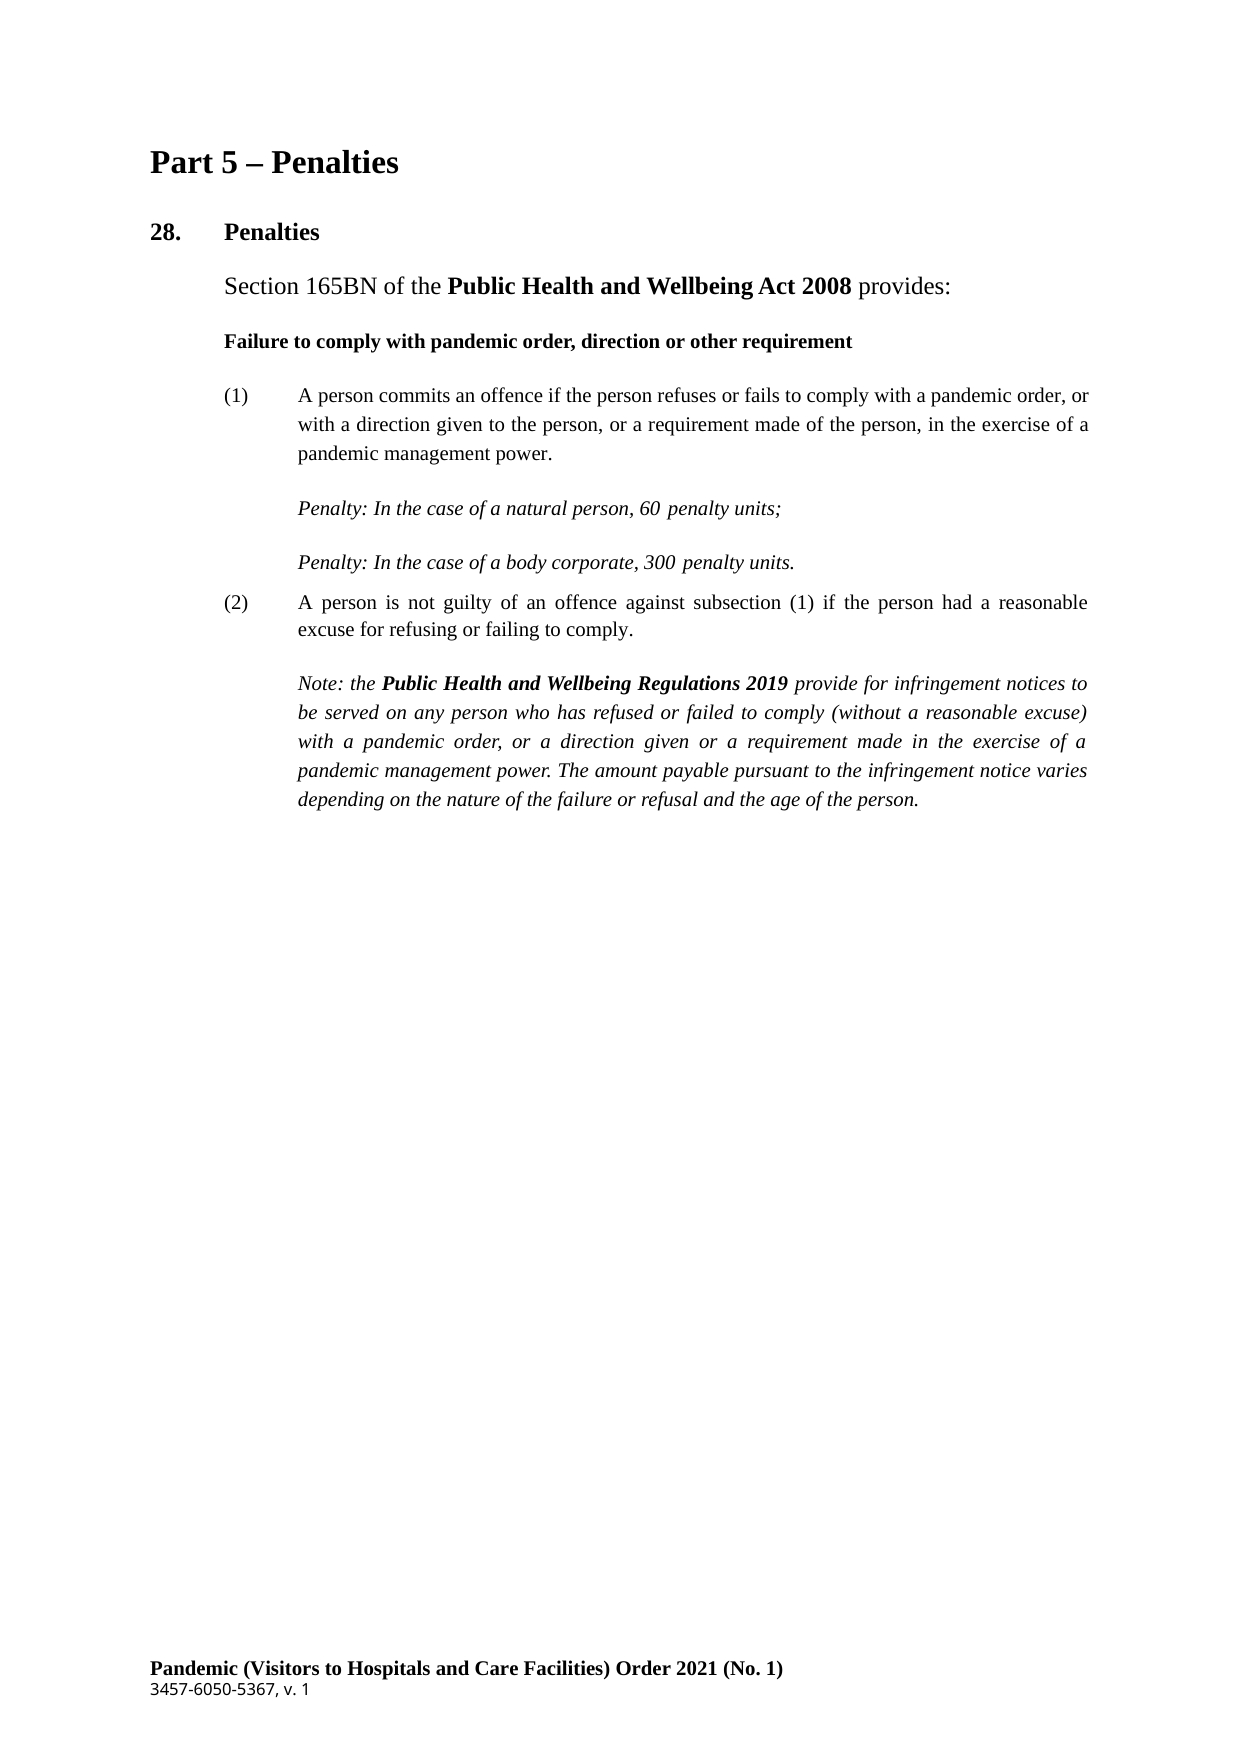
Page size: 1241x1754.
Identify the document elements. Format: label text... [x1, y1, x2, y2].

subtitle Penalties [150, 217, 1090, 246]
text Failure to comply with pandemic order, direction or other requirement [224, 325, 1090, 354]
subtitle Penalty: In the case of a body corporate, 300 penalty units. [298, 546, 1090, 575]
subtitle A person commits an offence if the person refuses or fails to comply with a pandemic order, or with a direction given to the person, or a requirement made of the person, in the exercise of a pandemic management power. [224, 379, 1090, 467]
subtitle Part 5 – Penalties [150, 150, 1090, 179]
text Note: the Public Health and Wellbeing Regulations 2019 provide for infringement notices to be served on any person who has refused or failed to comply (without a reasonable excuse) with a pandemic order, or a direction given or a requirement made in the exercise of a pandemic management power. The amount payable pursuant to the infringement notice varies depending on the nature of the failure or refusal and the age of the person. [298, 667, 1090, 812]
text Section 165BN of the Public Health and Wellbeing Act 2008 provides: [224, 271, 1090, 300]
subtitle Penalty: In the case of a natural person, 60 penalty units; [298, 492, 1090, 521]
subtitle A person is not guilty of an offence against subsection (1) if the person had a reasonable excuse for refusing or failing to comply. [224, 587, 1090, 642]
